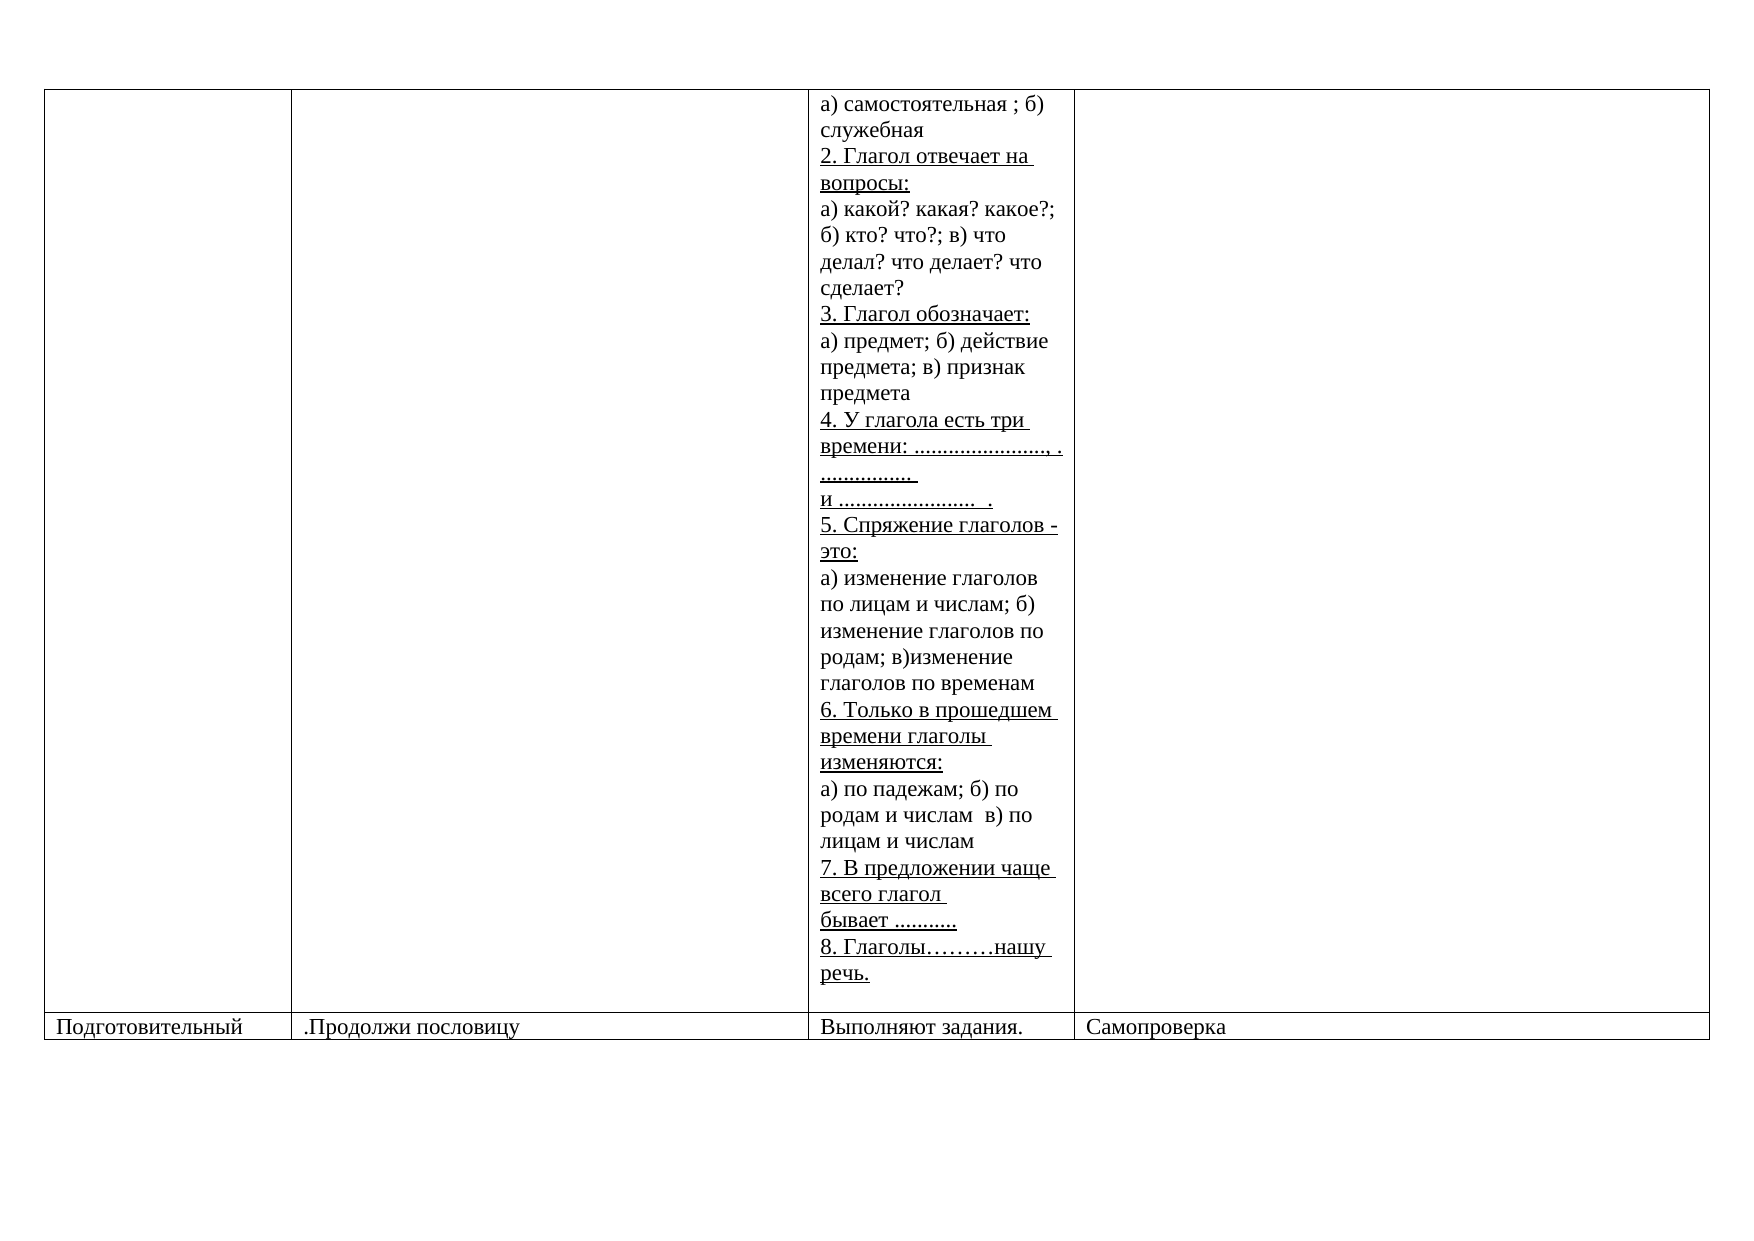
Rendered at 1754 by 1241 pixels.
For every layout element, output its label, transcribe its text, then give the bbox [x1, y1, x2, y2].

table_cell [292, 90, 808, 1012]
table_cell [809, 90, 1074, 1012]
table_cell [809, 1013, 1074, 1039]
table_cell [45, 90, 291, 1012]
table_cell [1075, 90, 1709, 1012]
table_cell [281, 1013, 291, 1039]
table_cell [292, 1013, 808, 1039]
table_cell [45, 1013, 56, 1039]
table_cell Самопроверка [1075, 1013, 1709, 1039]
